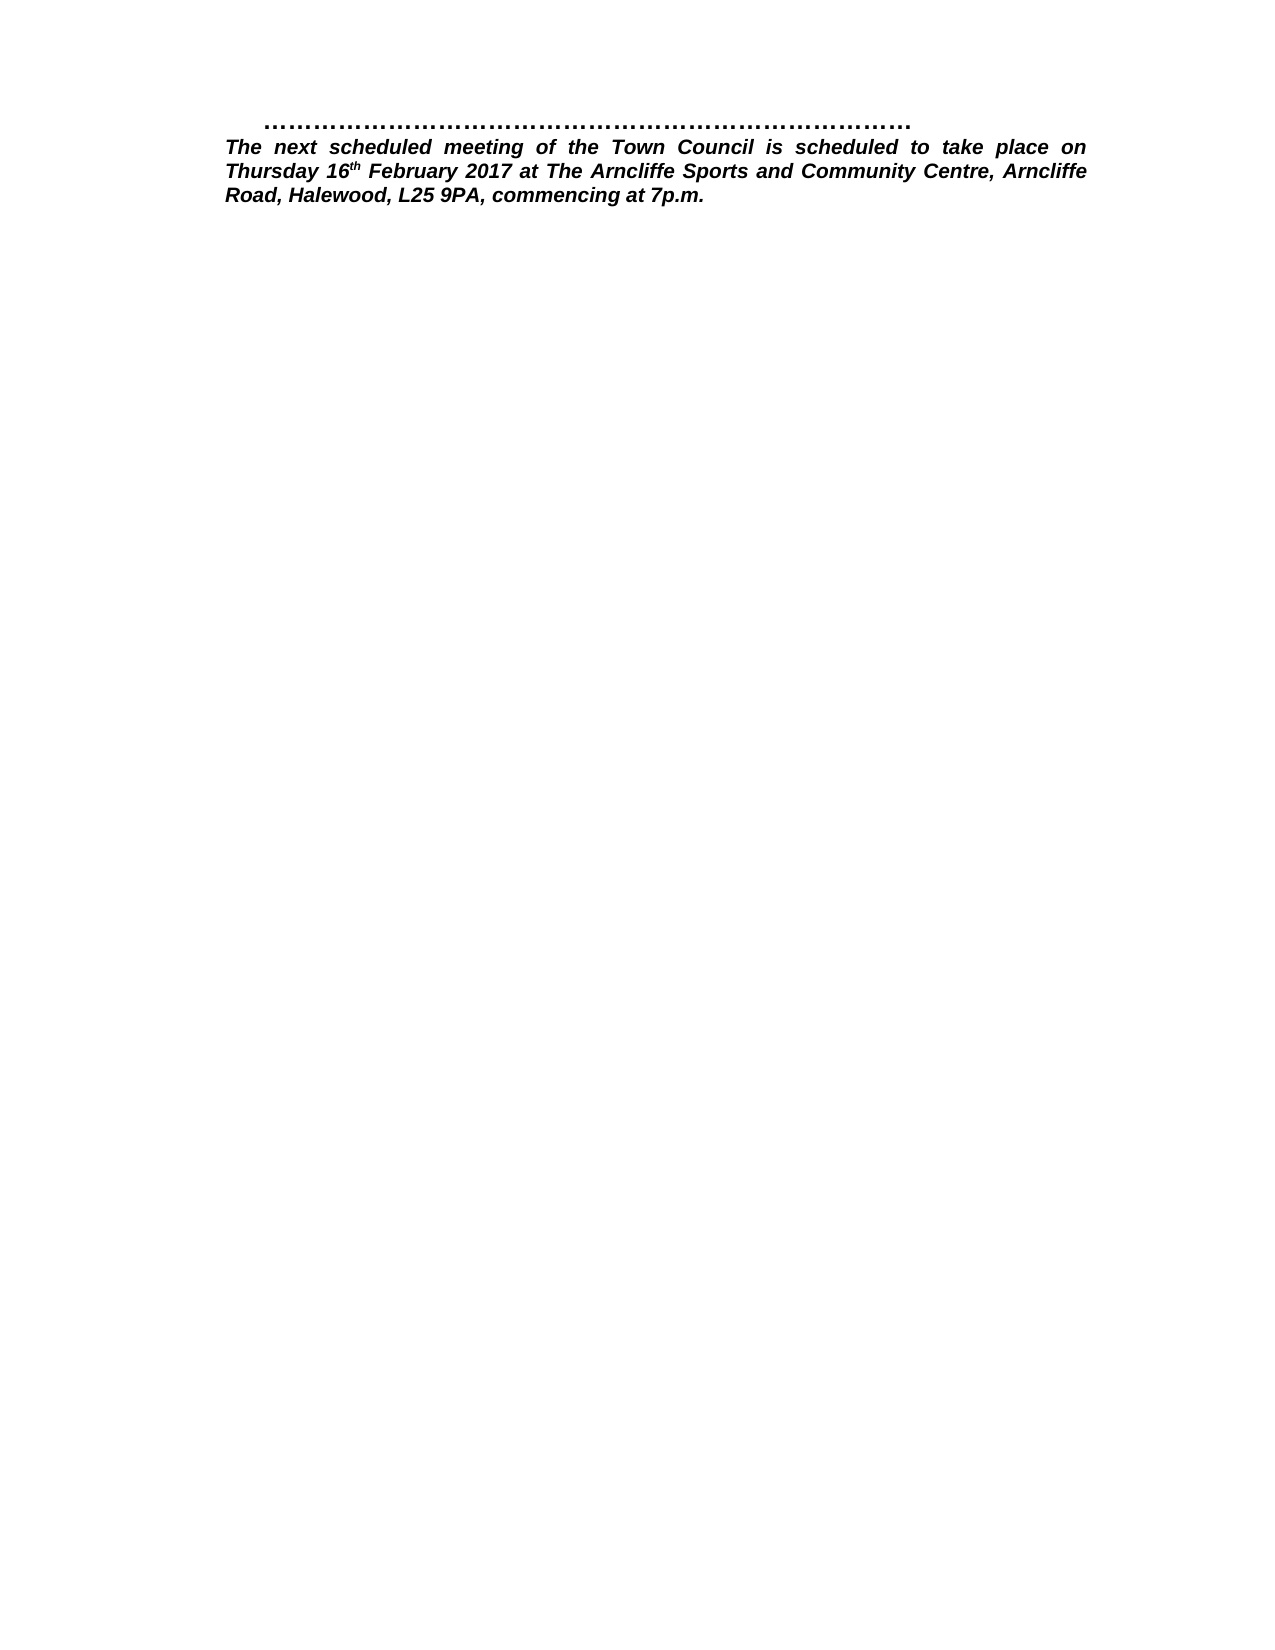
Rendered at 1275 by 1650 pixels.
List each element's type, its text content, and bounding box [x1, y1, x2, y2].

text The next scheduled meeting of the Town Council is scheduled to take place on Thursday 16th February 2017 at The Arncliffe Sports and Community Centre, Arncliffe Road, Halewood, L25 9PA, commencing at 7p.m. [225, 135, 1088, 207]
text …………………………………………………………………… [262, 106, 1088, 135]
